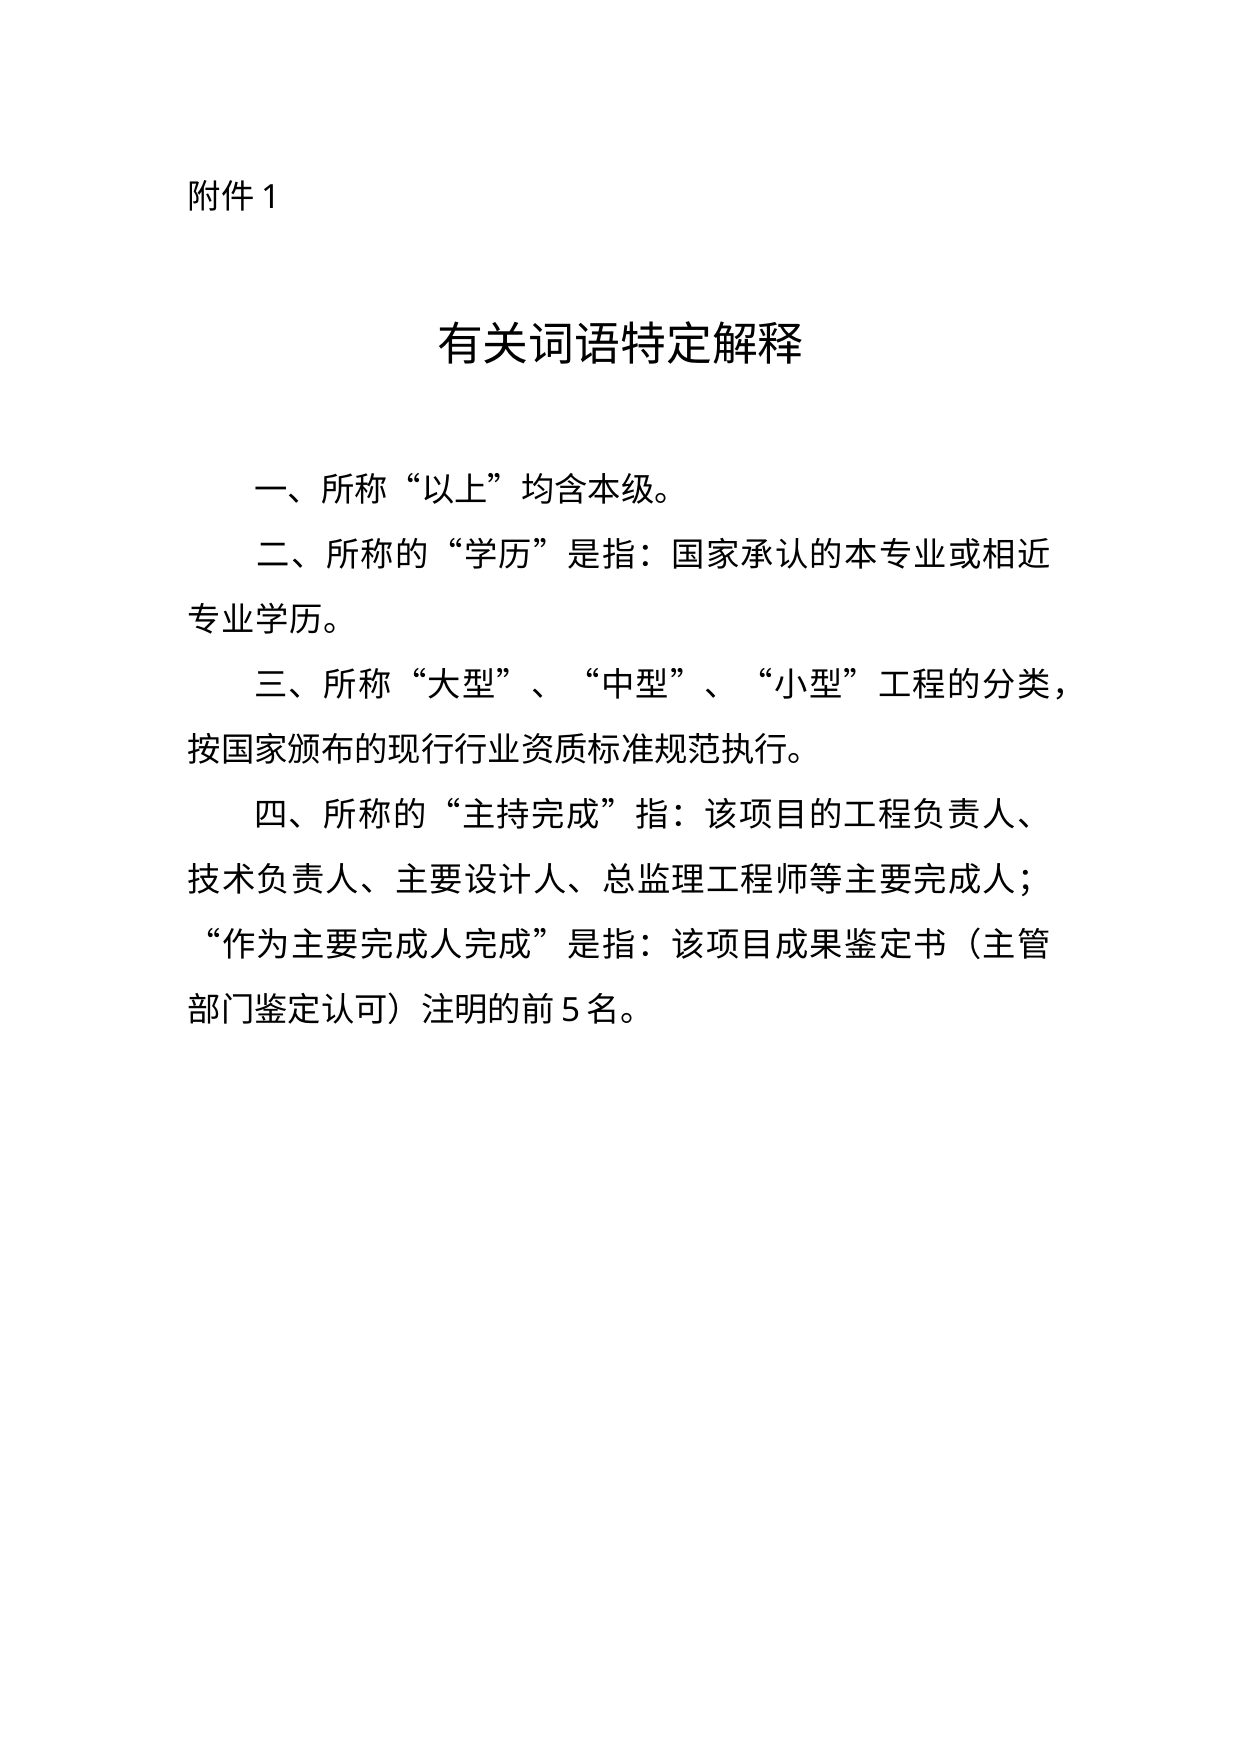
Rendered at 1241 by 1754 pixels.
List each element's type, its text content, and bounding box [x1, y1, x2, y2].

text 三、所称“大型”、“中型”、“小型”工程的分类，按国家颁布的现行行业资质标准规范执行。 [187, 649, 1053, 779]
text 四、所称的“主持完成”指：该项目的工程负责人、技术负责人、主要设计人、总监理工程师等主要完成人；“作为主要完成人完成”是指：该项目成果鉴定书（主管部门鉴定认可）注明的前5名。 [187, 779, 1053, 1039]
text 有关词语特定解释 [187, 292, 1053, 389]
text 二、所称的“学历”是指：国家承认的本专业或相近专业学历。 [187, 519, 1053, 649]
text 附件1 [187, 162, 1053, 227]
text 一、所称“以上”均含本级。 [187, 454, 1053, 519]
